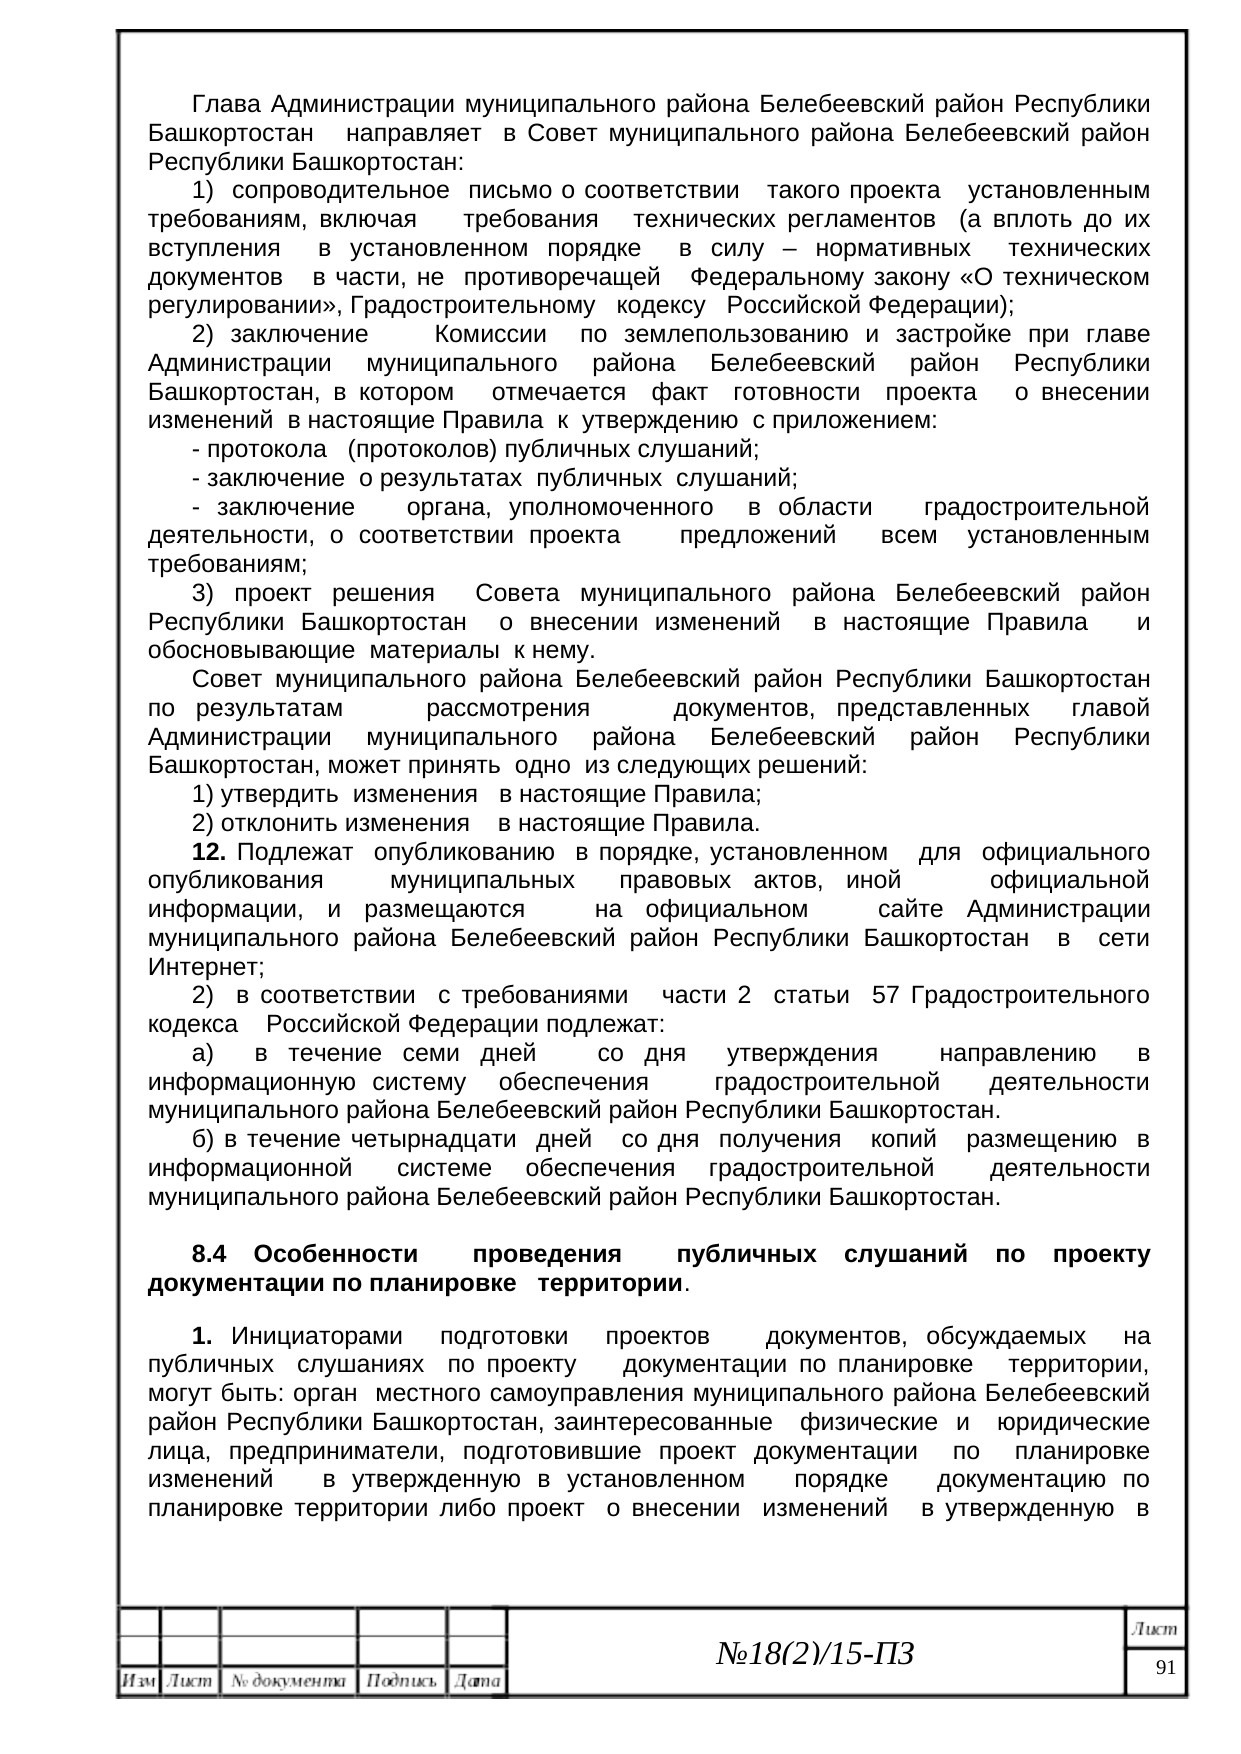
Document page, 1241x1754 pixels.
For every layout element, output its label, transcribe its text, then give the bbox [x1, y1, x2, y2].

text - заключение о результатах публичных слушаний; [148, 463, 1152, 492]
text 3) проект решения Совета муниципального района Белебеевский район Республики Башкортостан о внесении изменений в настоящие Правила и обосновывающие материалы к нему. [148, 578, 1152, 664]
text 1) утвердить изменения в настоящие Правила; [148, 779, 1152, 808]
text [148, 1321, 1152, 1522]
text а) в течение семи дней со дня утверждения направлению в информационную систему обеспечения градостроительной деятельности муниципального района Белебеевский район Республики Башкортостан. [148, 1038, 1152, 1124]
text Глава Администрации муниципального района Белебеевский район Республики Башкортостан направляет в Совет муниципального района Белебеевский район Республики Башкортостан: [148, 89, 1152, 175]
text 1) сопроводительное письмо о соответствии такого проекта установленным требованиям, включая требования технических регламентов (а вплоть до их вступления в установленном порядке в силу – нормативных технических документов в части, не противоречащей Федеральному закону «О техническом регулировании», Градостроительному кодексу Российской Федерации); [148, 175, 1152, 319]
text - протокола (протоколов) публичных слушаний; [148, 434, 1152, 463]
text б) в течение четырнадцати дней со дня получения копий размещению в информационной системе обеспечения градостроительной деятельности муниципального района Белебеевский район Республики Башкортостан. [148, 1124, 1152, 1210]
text 8.4 Особенности проведения публичных слушаний по проекту документации по планировке территории. [148, 1239, 1152, 1297]
text - заключение органа, уполномоченного в области градостроительной деятельности, о соответствии проекта предложений всем установленным требованиям; [148, 492, 1152, 578]
text 2) отклонить изменения в настоящие Правила. [148, 808, 1152, 837]
text 12. Подлежат опубликованию в порядке, установленном для официального опубликования муниципальных правовых актов, иной официальной информации, и размещаются на официальном сайте Администрации муниципального района Белебеевский район Республики Башкортостан в сети Интернет; [148, 837, 1152, 980]
text 2) заключение Комиссии по землепользованию и застройке при главе Администрации муниципального района Белебеевский район Республики Башкортостан, в котором отмечается факт готовности проекта о внесении изменений в настоящие Правила к утверждению с приложением: [148, 319, 1152, 434]
text 2) в соответствии с требованиями части 2 статьи 57 Градостроительного кодекса Российской Федерации подлежат: [148, 980, 1152, 1038]
text Совет муниципального района Белебеевский район Республики Башкортостан по результатам рассмотрения документов, представленных главой Администрации муниципального района Белебеевский район Республики Башкортостан, может принять одно из следующих решений: [148, 664, 1152, 779]
